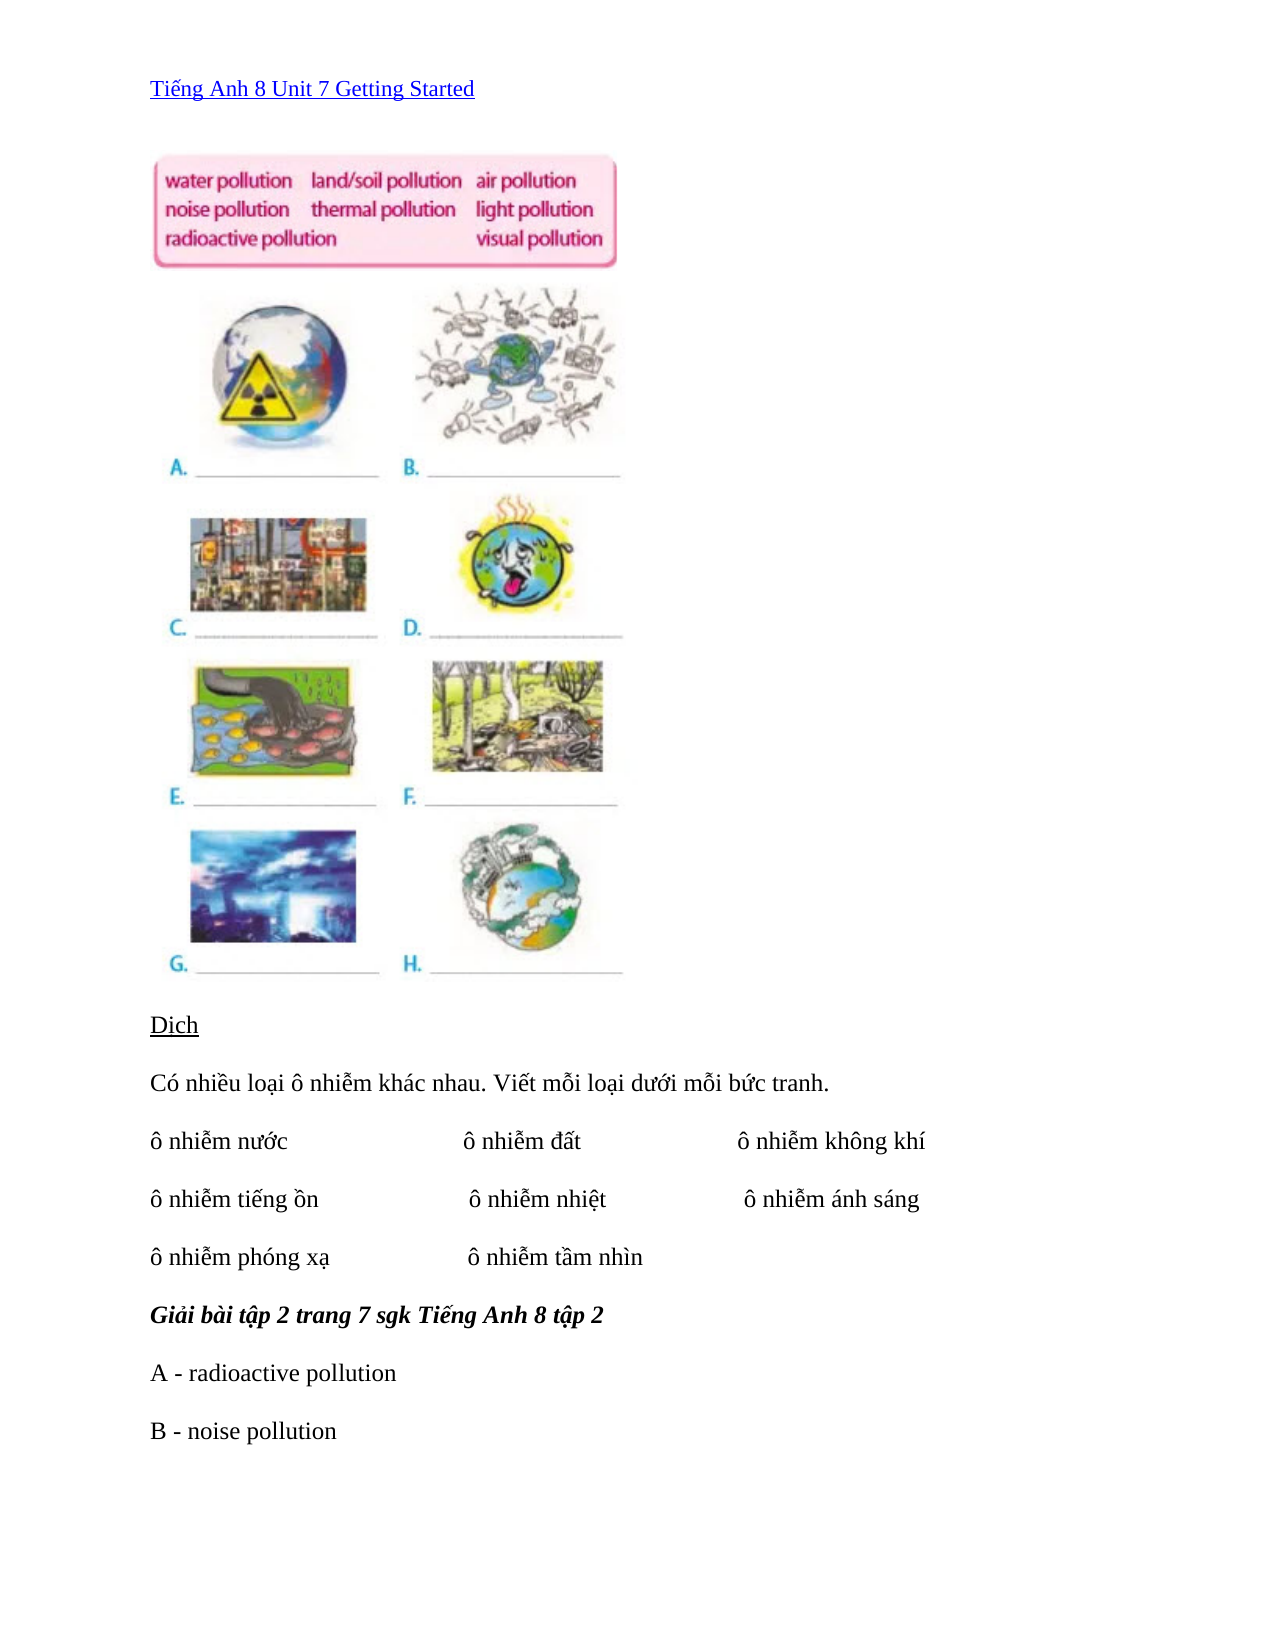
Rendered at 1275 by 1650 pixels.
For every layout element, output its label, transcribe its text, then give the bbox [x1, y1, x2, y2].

text B - noise pollution [150, 1416, 1125, 1444]
text A - radioactive pollution [150, 1358, 1125, 1387]
text Dịch [150, 1010, 1125, 1039]
text ô nhiễm nước ô nhiễm đất ô nhiễm không khí [150, 1126, 1125, 1155]
text ô nhiễm phóng xạ ô nhiễm tầm nhìn [150, 1242, 1125, 1271]
picture [150, 150, 647, 982]
text ô nhiễm tiếng ồn ô nhiễm nhiệt ô nhiễm ánh sáng [150, 1184, 1125, 1213]
text Có nhiều loại ô nhiễm khác nhau. Viết mỗi loại dưới mỗi bức tranh. [150, 1068, 1125, 1097]
text Giải bài tập 2 trang 7 sgk Tiếng Anh 8 tập 2 [150, 1300, 1125, 1329]
